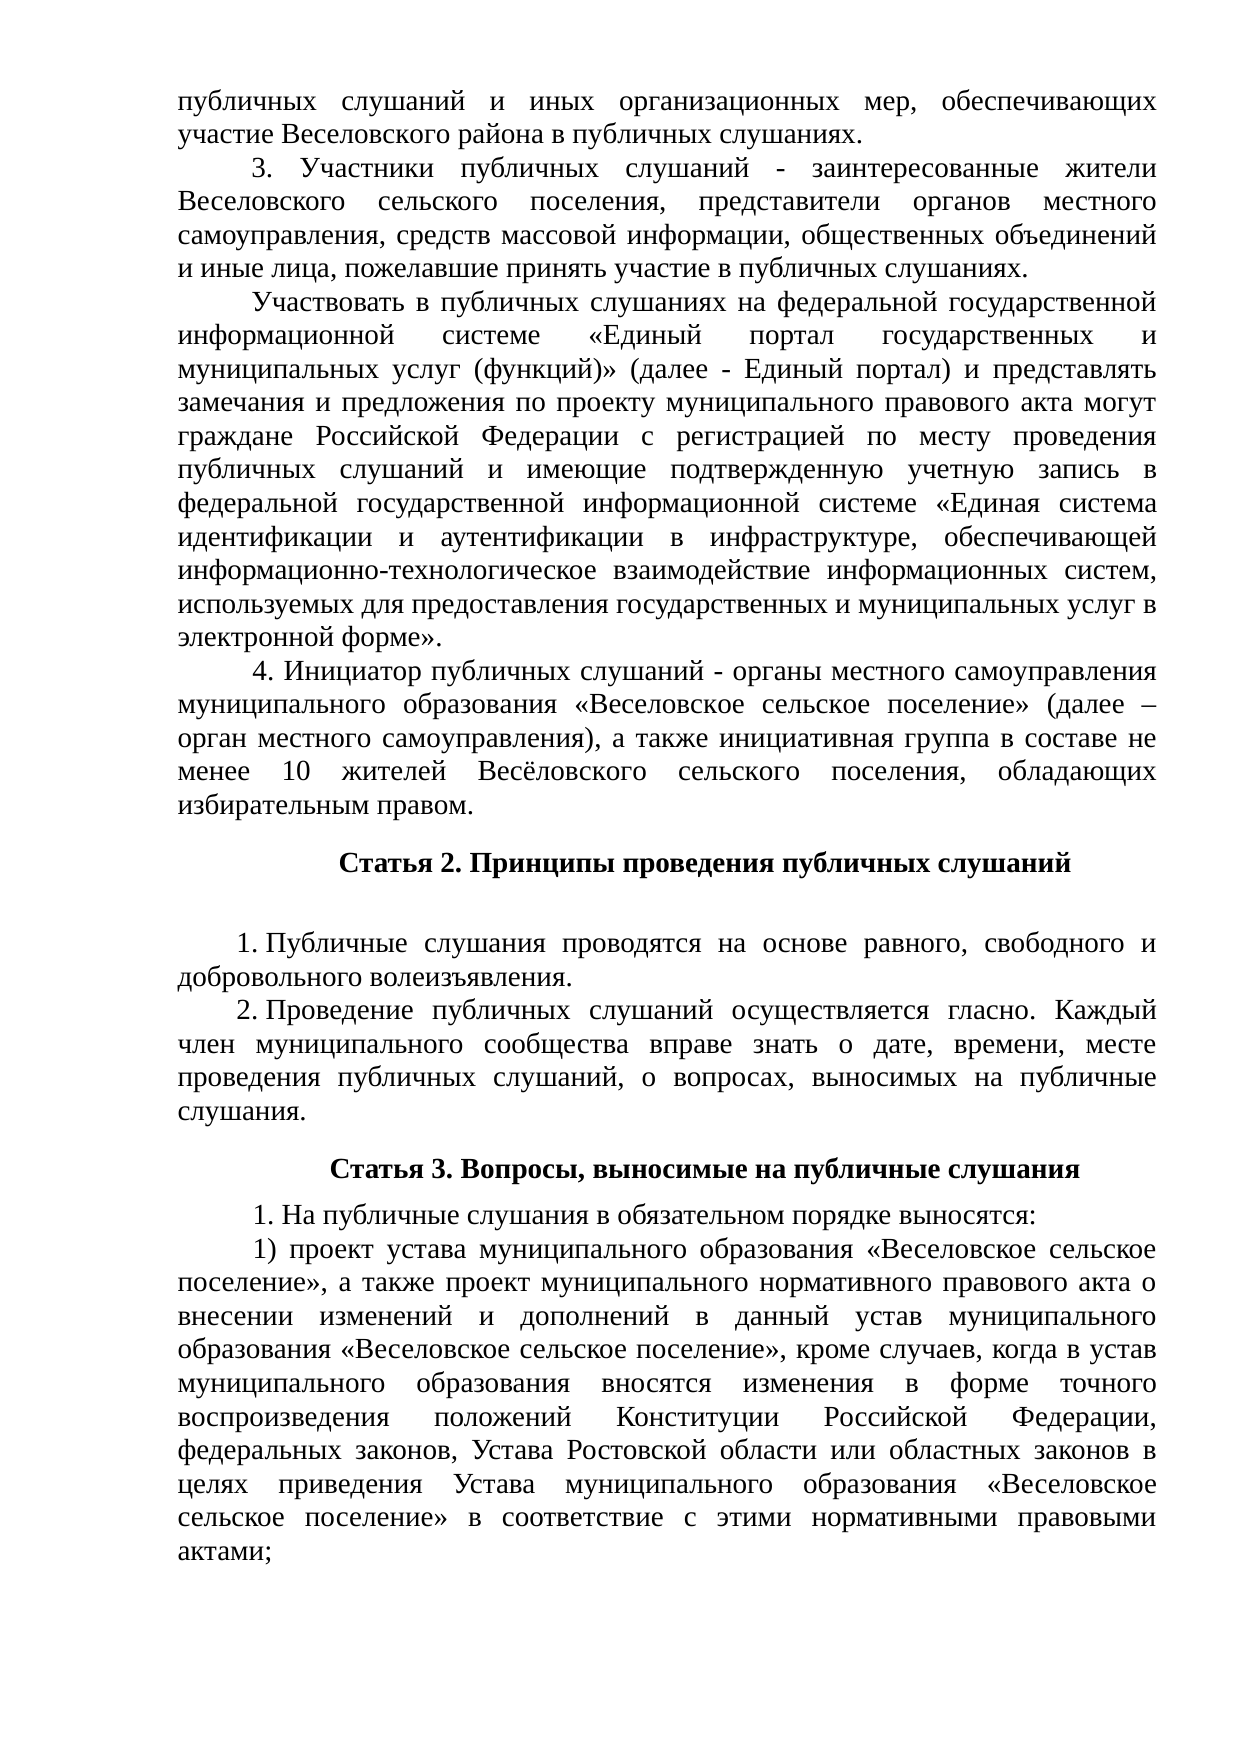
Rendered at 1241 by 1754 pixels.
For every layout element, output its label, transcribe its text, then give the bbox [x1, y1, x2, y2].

text 1. На публичные слушания в обязательном порядке выносятся: [177, 1197, 1157, 1231]
text 4. Инициатор публичных слушаний - органы местного самоуправления муниципального образования «Веселовское сельское поселение» (далее – орган местного самоуправления), а также инициативная группа в составе не менее 10 жителей Весёловского сельского поселения, обладающих избирательным правом. [177, 653, 1157, 821]
text 2. Проведение публичных слушаний осуществляется гласно. Каждый член муниципального сообщества вправе знать о дате, времени, месте проведения публичных слушаний, о вопросах, выносимых на публичные слушания. [177, 992, 1157, 1126]
text Участвовать в публичных слушаниях на федеральной государственной информационной системе «Единый портал государственных и муниципальных услуг (функций)» (далее - Единый портал) и представлять замечания и предложения по проекту муниципального правового акта могут граждане Российской Федерации с регистрацией по месту проведения публичных слушаний и имеющие подтвержденную учетную запись в федеральной государственной информационной системе «Единая система идентификации и аутентификации в инфраструктуре, обеспечивающей информационно-технологическое взаимодействие информационных систем, используемых для предоставления государственных и муниципальных услуг в электронной форме». [177, 284, 1157, 653]
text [177, 83, 1157, 150]
text 1) проект устава муниципального образования «Веселовское сельское поселение», а также проект муниципального нормативного правового акта о внесении изменений и дополнений в данный устав муниципального образования «Веселовское сельское поселение», кроме случаев, когда в устав муниципального образования вносятся изменения в форме точного воспроизведения положений Конституции Российской Федерации, федеральных законов, Устава Ростовской области или областных законов в целях приведения Устава муниципального образования «Веселовское сельское поселение» в соответствие с этими нормативными правовыми актами; [177, 1231, 1157, 1566]
text 3. Участники публичных слушаний - заинтересованные жители Веселовского сельского поселения, представители органов местного самоуправления, средств массовой информации, общественных объединений и иные лица, пожелавшие принять участие в публичных слушаниях. [177, 150, 1157, 284]
text 1. Публичные слушания проводятся на основе равного, свободного и добровольного волеизъявления. [177, 925, 1157, 992]
subtitle Статья 3. Вопросы, выносимые на публичные слушания [177, 1151, 1157, 1185]
subtitle Статья 2. Принципы проведения публичных слушаний [177, 846, 1157, 879]
